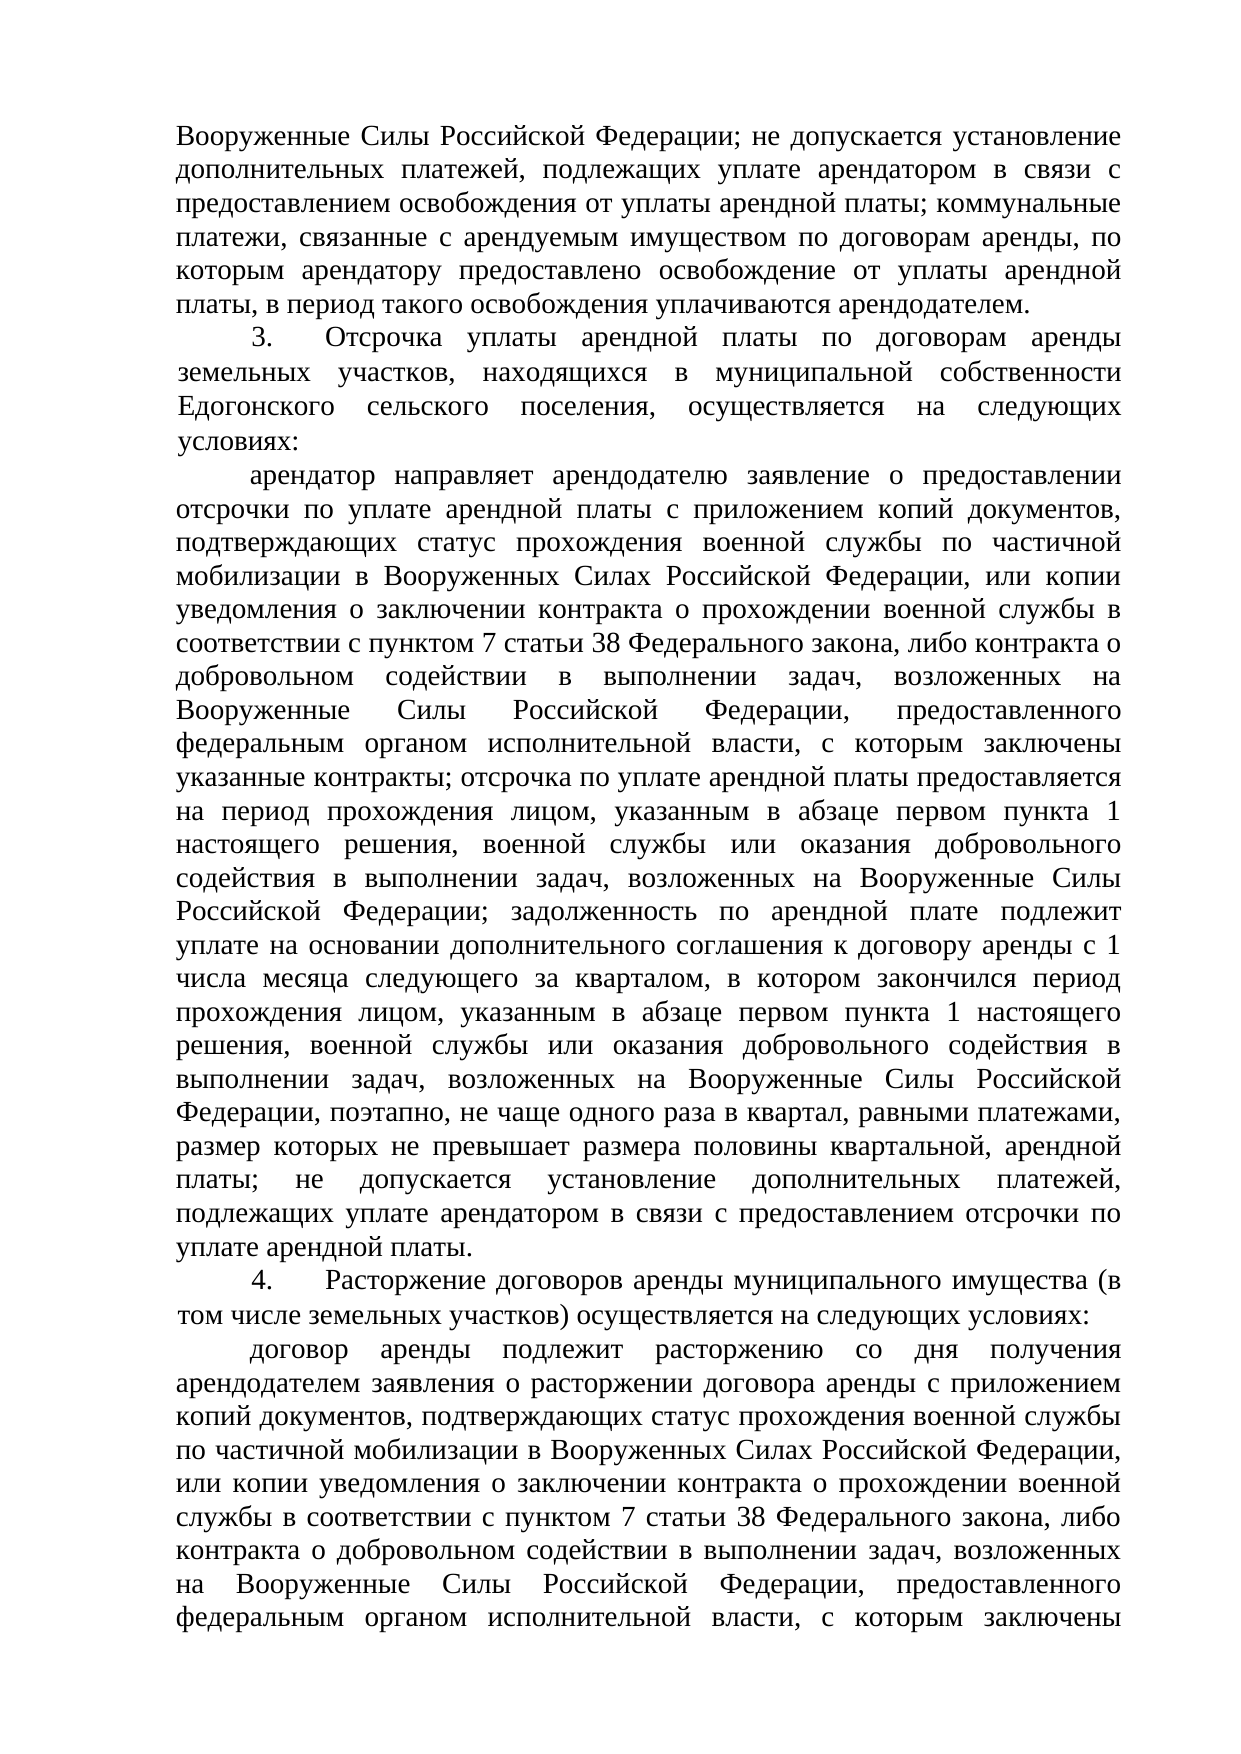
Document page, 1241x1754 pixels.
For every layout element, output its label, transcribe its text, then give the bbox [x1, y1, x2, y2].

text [176, 1331, 1122, 1633]
text арендатор направляет арендодателю заявление о предоставлении отсрочки по уплате арендной платы с приложением копий документов, подтверждающих статус прохождения военной службы по частичной мобилизации в Вооруженных Силах Российской Федерации, или копии уведомления о заключении контракта о прохождении военной службы в соответствии с пунктом 7 статьи 38 Федерального закона, либо контракта о добровольном содействии в выполнении задач, возложенных на Вооруженные Силы Российской Федерации, предоставленного федеральным органом исполнительной власти, с которым заключены указанные контракты; отсрочка по уплате арендной платы предоставляется на период прохождения лицом, указанным в абзаце первом пункта 1 настоящего решения, военной службы или оказания добровольного содействия в выполнении задач, возложенных на Вооруженные Силы Российской Федерации; задолженность по арендной плате подлежит уплате на основании дополнительного соглашения к договору аренды с 1 числа месяца следующего за кварталом, в котором закончился период прохождения лицом, указанным в абзаце первом пункта 1 настоящего решения, военной службы или оказания добровольного содействия в выполнении задач, возложенных на Вооруженные Силы Российской Федерации, поэтапно, не чаще одного раза в квартал, равными платежами, размер которых не превышает размера половины квартальной, арендной платы; не допускается установление дополнительных платежей, подлежащих уплате арендатором в связи с предоставлением отсрочки по уплате арендной платы. [176, 457, 1122, 1262]
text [176, 118, 1122, 319]
list Отсрочка уплаты арендной платы по договорам аренды земельных участков, находящихся в муниципальной собственности Едогонского сельского поселения, осуществляется на следующих условиях: [177, 319, 1122, 456]
list Расторжение договоров аренды муниципального имущества (в том числе земельных участков) осуществляется на следующих условиях: [177, 1262, 1122, 1330]
